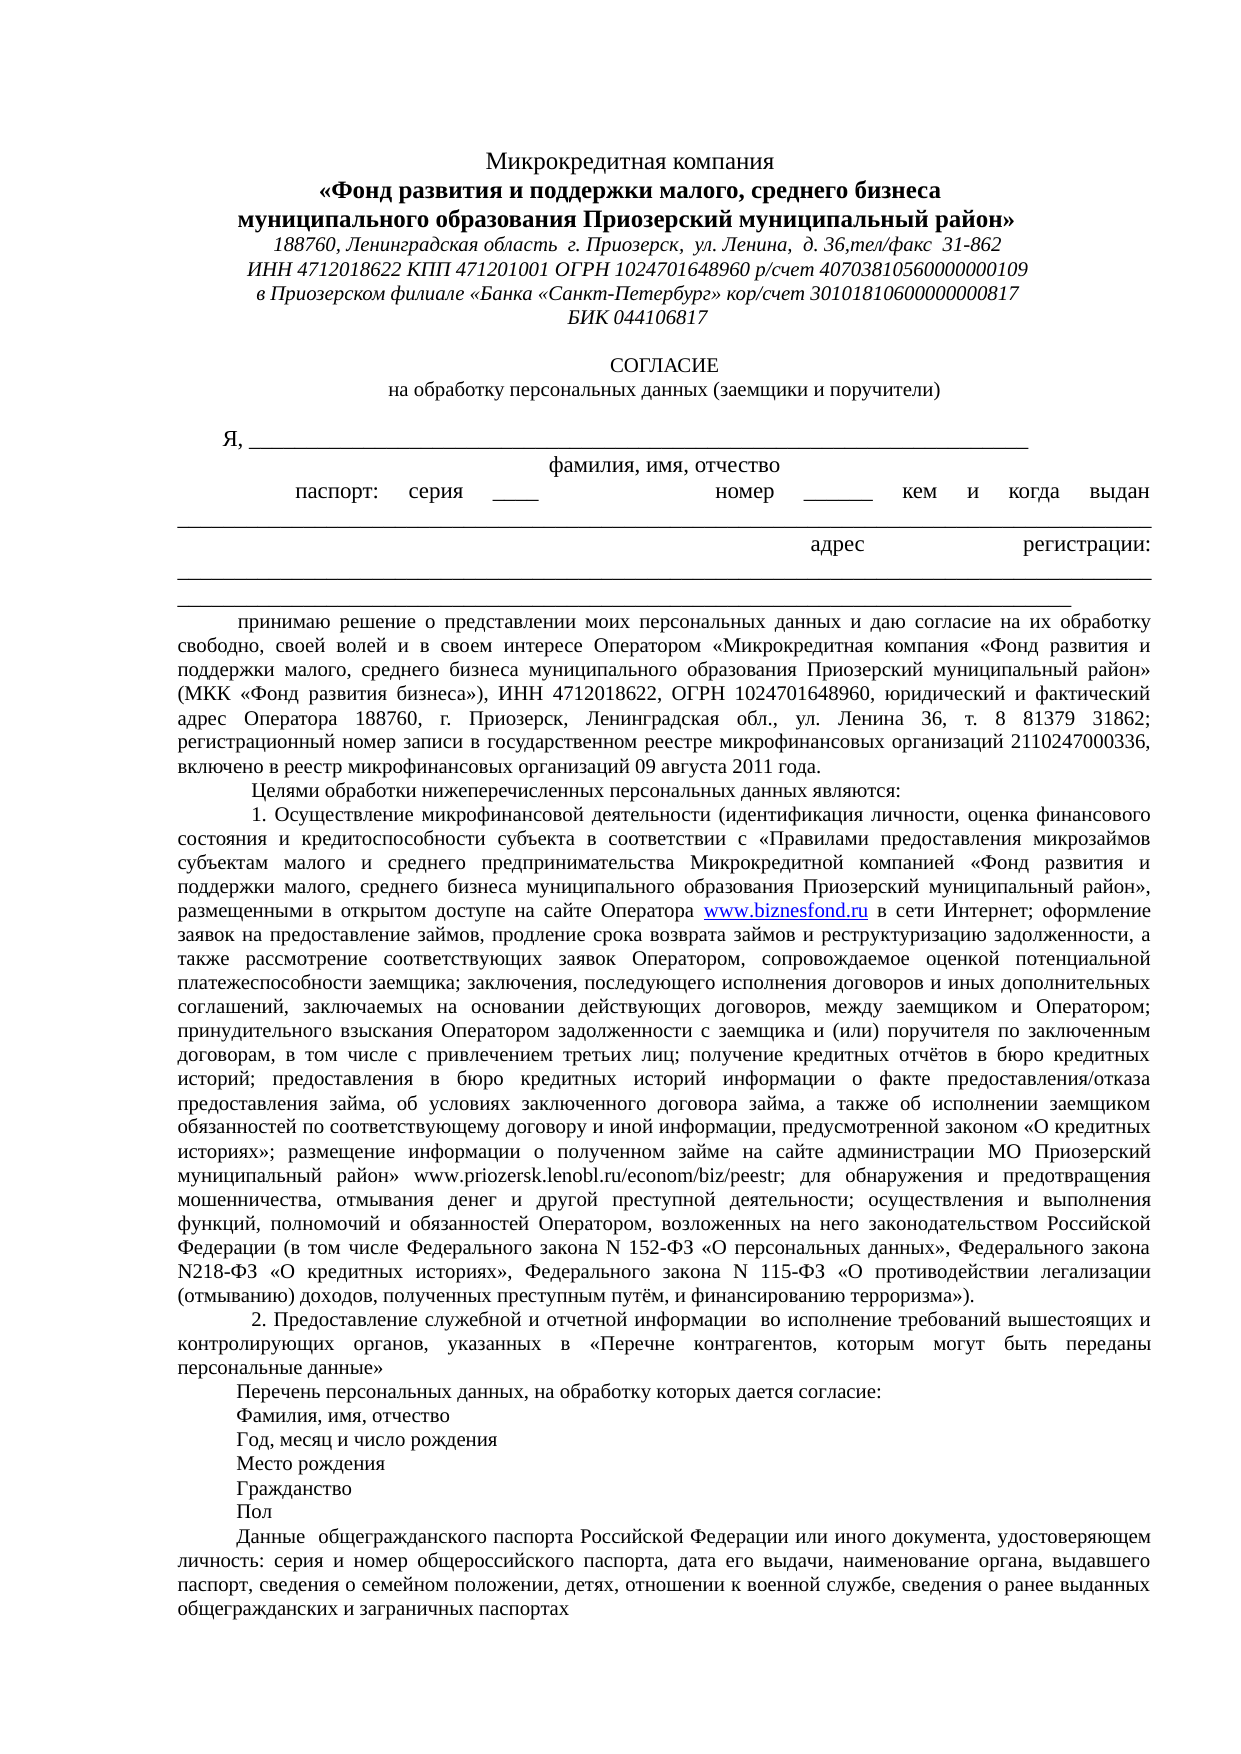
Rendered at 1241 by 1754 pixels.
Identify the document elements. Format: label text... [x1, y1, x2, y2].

text 2. Предоставление служебной и отчетной информации во исполнение требований вышестоящих и контролирующих органов, указанных в «Перечне контрагентов, которым могут быть переданы персональные данные» [177, 1307, 1152, 1379]
text на обработку персональных данных (заемщики и поручители) [177, 377, 1152, 401]
text фамилия, имя, отчество [177, 451, 1152, 477]
text Перечень персональных данных, на обработку которых дается согласие: [177, 1379, 1152, 1403]
text паспорт: серия ____ номер ______ кем и когда выдан _____________________________________________________________________________________ [177, 477, 1152, 527]
text в Приозерском филиале «Банка «Санкт-Петербург» кор/счет 30101810600000000817 БИК 044106817 [177, 281, 1097, 329]
text 188760, Ленинградская область г. Приозерск, ул. Ленина, д. 36,тел/факс 31-862 [177, 232, 1097, 256]
text Фамилия, имя, отчество [177, 1403, 1152, 1427]
text Гражданство [177, 1475, 1152, 1499]
text Я, ____________________________________________________________________ [177, 425, 1152, 451]
text Год, месяц и число рождения [177, 1427, 1152, 1451]
text ИНН 4712018622 КПП 471201001 ОГРН 1024701648960 р/счет 40703810560000000109 [177, 256, 1097, 281]
text принимаю решение о представлении моих персональных данных и даю согласие на их обработку свободно, своей волей и в своем интересе Оператором «Микрокредитная компания «Фонд развития и поддержки малого, среднего бизнеса муниципального образования Приозерский муниципальный район» (МКК «Фонд развития бизнеса»), ИНН 4712018622, ОГРН 1024701648960, юридический и фактический адрес Оператора 188760, г. Приозерск, Ленинградская обл., ул. Ленина 36, т. 8 81379 31862; регистрационный номер записи в государственном реестре микрофинансовых организаций 2110247000336, включено в реестр микрофинансовых организаций 09 августа 2011 года. [177, 609, 1152, 778]
text Данные общегражданского паспорта Российской Федерации или иного документа, удостоверяющем личность: серия и номер общероссийского паспорта, дата его выдачи, наименование органа, выдавшего паспорт, сведения о семейном положении, детях, отношении к военной службе, сведения о ранее выданных общегражданских и заграничных паспортах [177, 1523, 1152, 1620]
text 1. Осуществление микрофинансовой деятельности (идентификация личности, оценка финансового состояния и кредитоспособности субъекта в соответствии с «Правилами предоставления микрозаймов субъектам малого и среднего предпринимательства Микрокредитной компанией «Фонд развития и поддержки малого, среднего бизнеса муниципального образования Приозерский муниципальный район», размещенными в открытом доступе на сайте Оператора www.biznesfond.ru в сети Интернет; оформление заявок на предоставление займов, продление срока возврата займов и реструктуризацию задолженности, а также рассмотрение соответствующих заявок Оператором, сопровождаемое оценкой потенциальной платежеспособности заемщика; заключения, последующего исполнения договоров и иных дополнительных соглашений, заключаемых на основании действующих договоров, между заемщиком и Оператором; принудительного взыскания Оператором задолженности с заемщика и (или) поручителя по заключенным договорам, в том числе с привлечением третьих лиц; получение кредитных отчётов в бюро кредитных историй; предоставления в бюро кредитных историй информации о факте предоставления/отказа предоставления займа, об условиях заключенного договора займа, а также об исполнении заемщиком обязанностей по соответствующему договору и иной информации, предусмотренной законом «О кредитных историях»; размещение информации о полученном займе на сайте администрации МО Приозерский муниципальный район» www.priozersk.lenobl.ru/econom/biz/peestr; для обнаружения и предотвращения мошенничества, отмывания денег и другой преступной деятельности; осуществления и выполнения функций, полномочий и обязанностей Оператором, возложенных на него законодательством Российской Федерации (в том числе Федерального закона N 152-ФЗ «О персональных данных», Федерального закона N218-ФЗ «О кредитных историях», Федерального закона N 115-ФЗ «О противодействии легализации (отмыванию) доходов, полученных преступным путём, и финансированию терроризма»). [177, 802, 1152, 1307]
text «Фонд развития и поддержки малого, среднего бизнеса [162, 175, 1097, 204]
text Микрокредитная компания [162, 146, 1097, 175]
text адрес регистрации: ___________________________________________________________________________________________________________________________________________________________________ [177, 580, 1152, 609]
text СОГЛАСИЕ [177, 353, 1152, 377]
text муниципального образования Приозерский муниципальный район» [162, 204, 1152, 232]
text адрес регистрации: ___________________________________________________________________________________________________________________________________________________________________ [177, 530, 1152, 579]
text Пол [177, 1499, 1152, 1523]
text Место рождения [177, 1451, 1152, 1475]
text Целями обработки нижеперечисленных персональных данных являются: [177, 778, 1152, 802]
